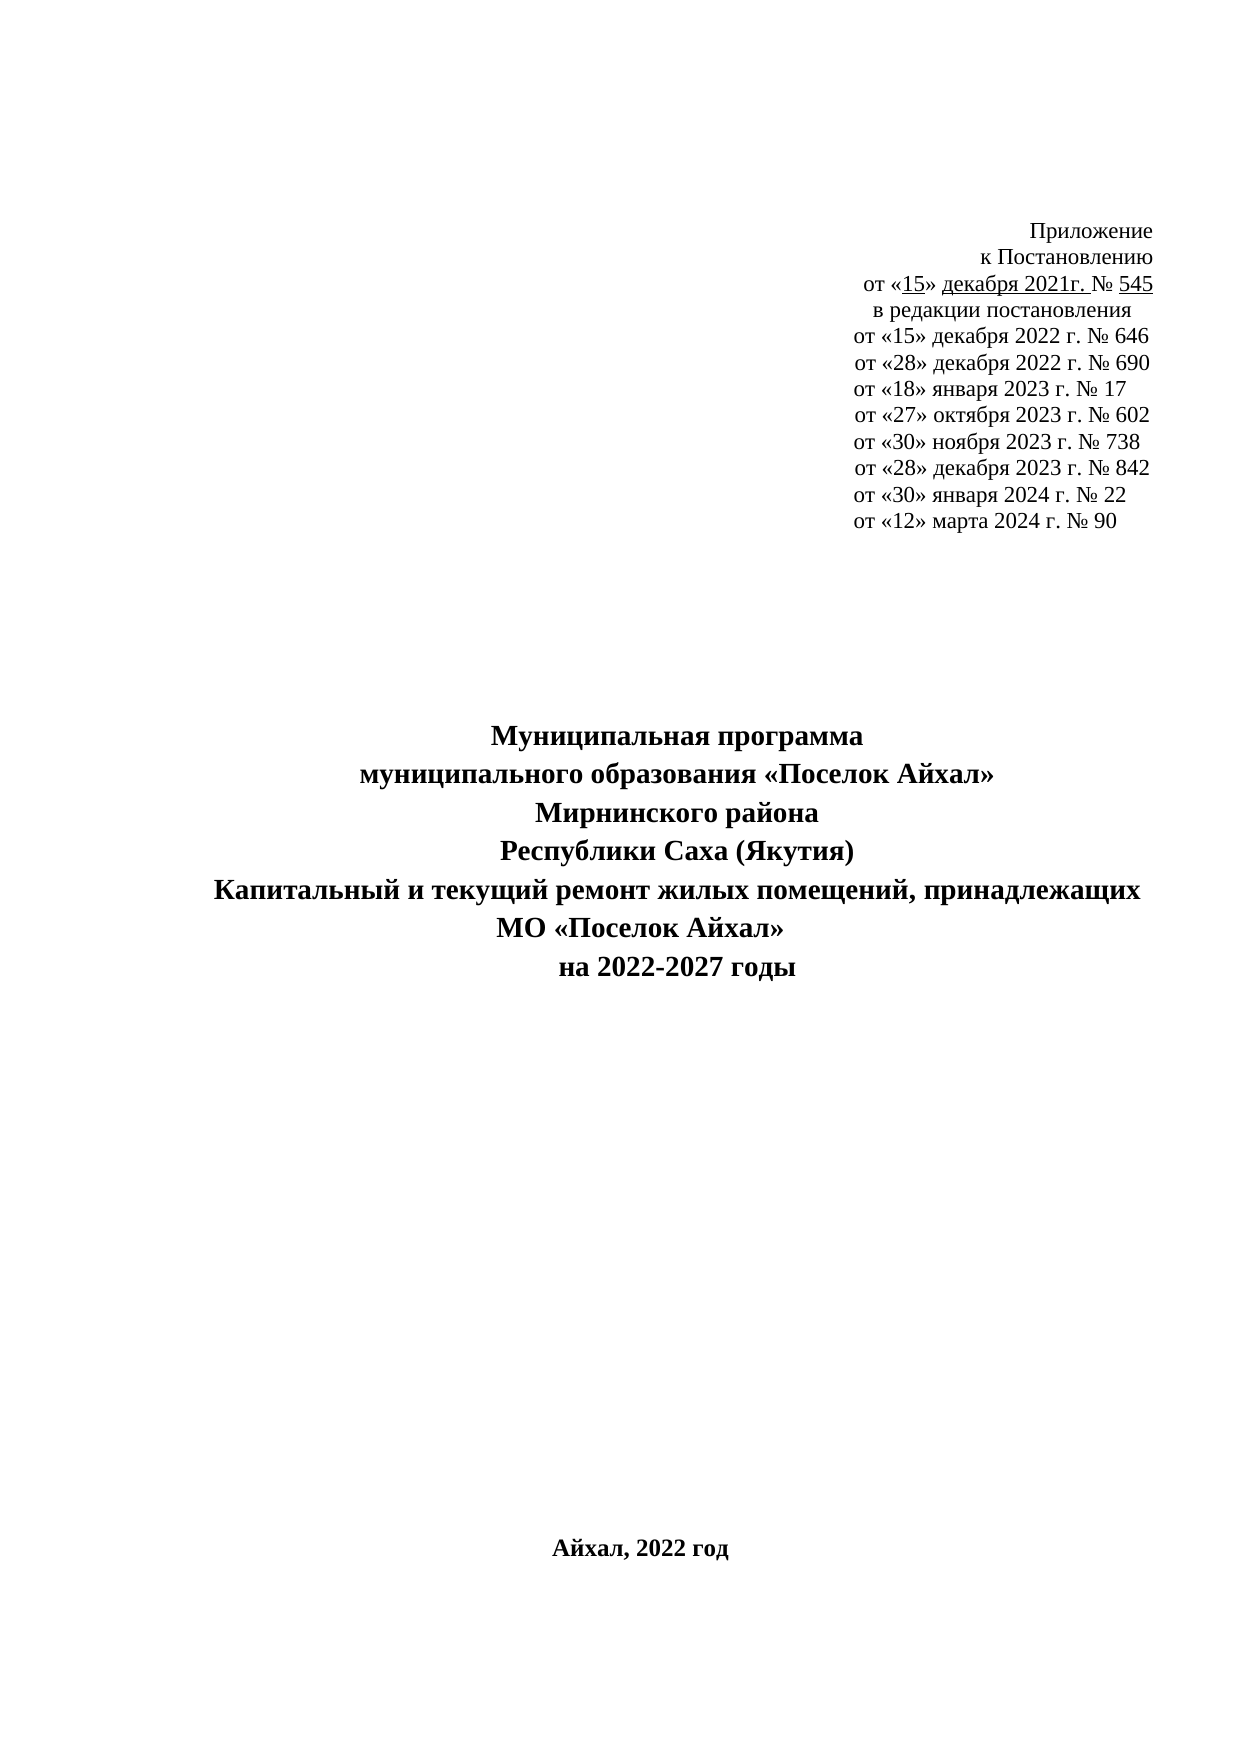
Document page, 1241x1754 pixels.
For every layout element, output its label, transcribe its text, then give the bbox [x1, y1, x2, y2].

table_header Приложение к Постановлению от «15» декабря 2021г. № 545 в редакции постановления от «15» декабря 2022 г. № 646 от «28» декабря 2022 г. № 690 от «18» января 2023 г. № 17 от «27» октября 2023 г. № 602 от «30» ноября 2023 г. № 738 от «28» декабря 2023 г. № 842 от «30» января 2024 г. № 22 от «12» марта 2024 г. № 90 Муниципальная программа муниципального образования «Поселок Айхал» Мирнинского района Республики Саха (Якутия) Капитальный и текущий ремонт жилых помещений, принадлежащих МО «Поселок Айхал» на 2022-2027 годы Айхал, 2022 год [116, 191, 1164, 1562]
